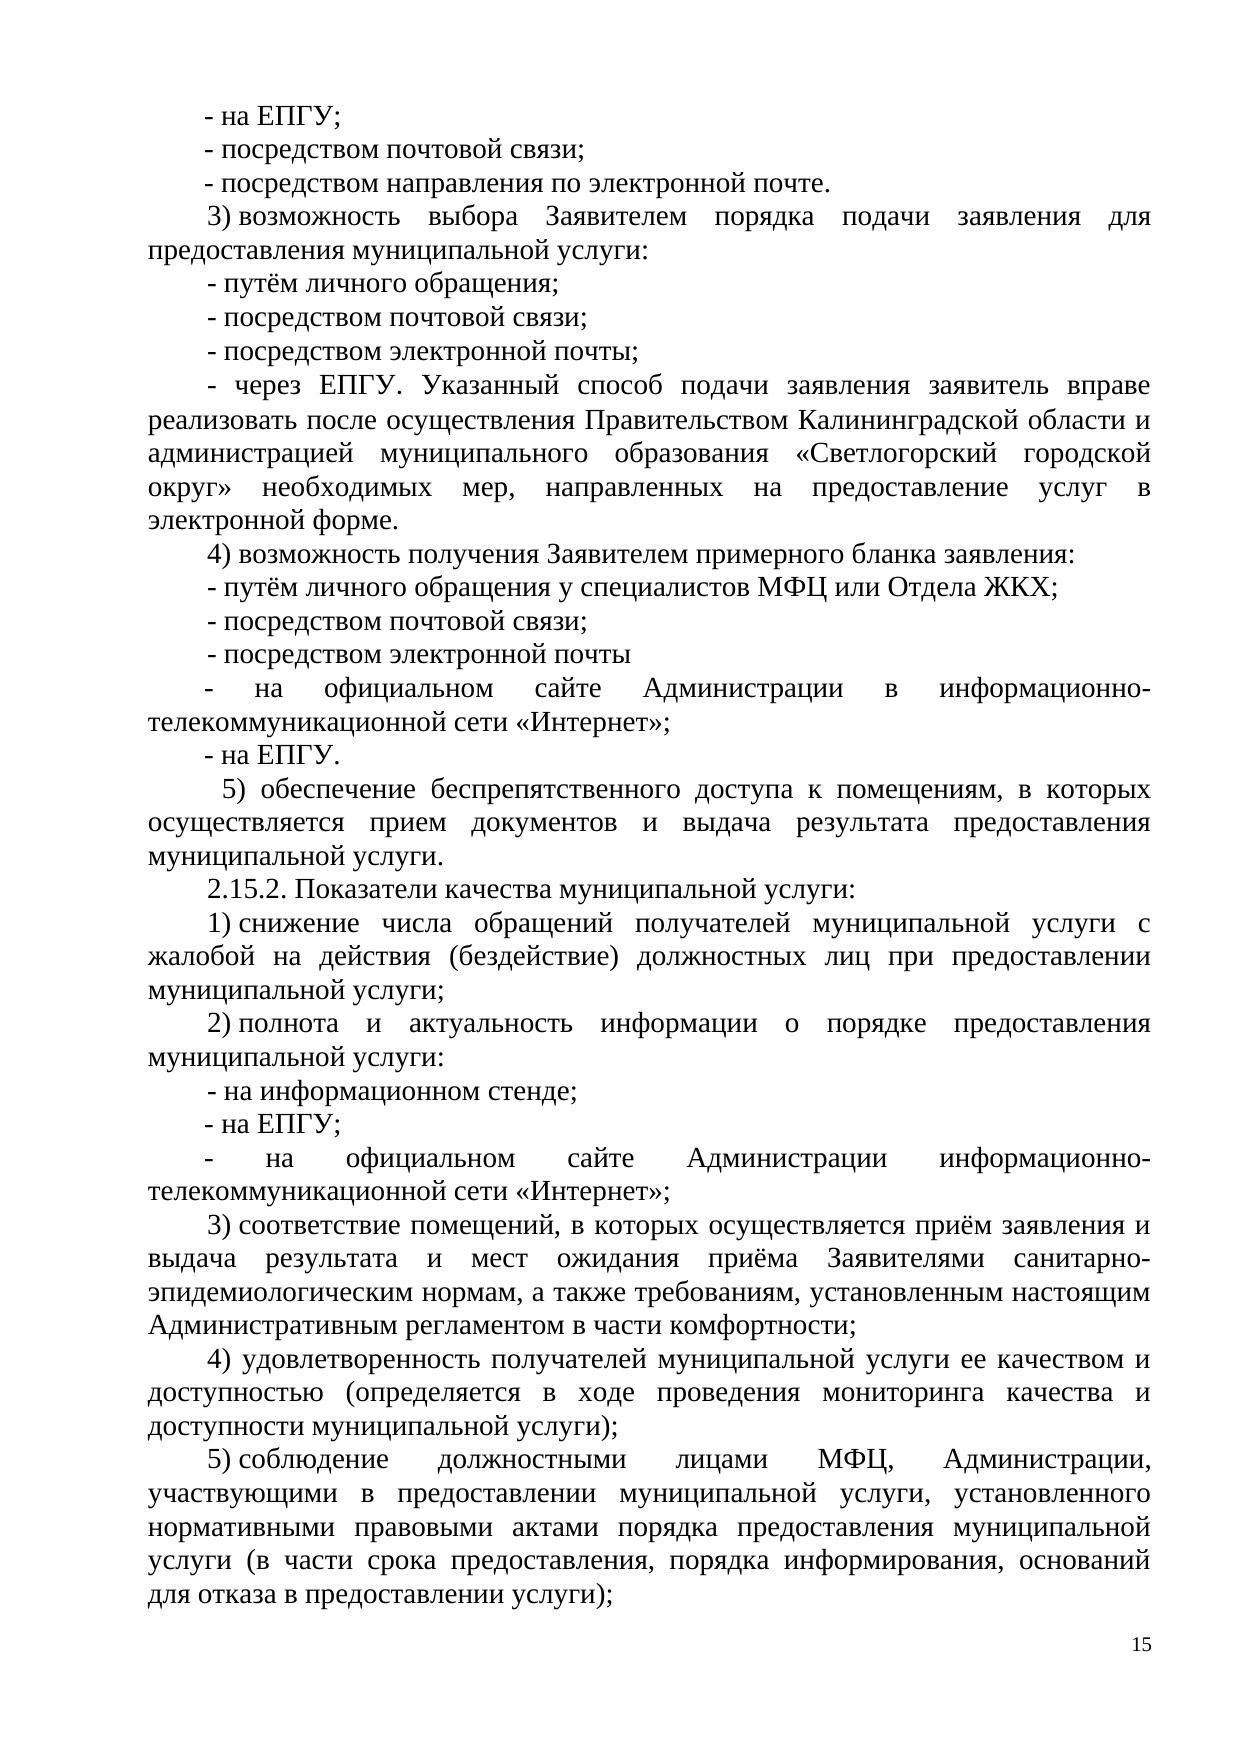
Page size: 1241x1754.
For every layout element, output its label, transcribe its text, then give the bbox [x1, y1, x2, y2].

list - путём личного обращения у специалистов МФЦ или Отдела ЖКХ; [148, 569, 1152, 603]
text - на официальном сайте Администрации информационно-телекоммуникационной сети «Интернет»; [148, 1140, 1152, 1207]
text - посредством направления по электронной почте. [148, 165, 1152, 198]
list - посредством почтовой связи; [148, 603, 1152, 637]
text 1) снижение числа обращений получателей муниципальной услуги с жалобой на действия (бездействие) должностных лиц при предоставлении муниципальной услуги; [148, 905, 1152, 1006]
list 2) полнота и актуальность информации о порядке предоставления муниципальной услуги: [148, 1006, 1152, 1073]
list - на информационном стенде; [148, 1073, 1152, 1106]
text 4) удовлетворенность получателей муниципальной услуги ее качеством и доступностью (определяется в ходе проведения мониторинга качества и доступности муниципальной услуги); [148, 1341, 1152, 1442]
text 5) обеспечение беспрепятственного доступа к помещениям, в которых осуществляется прием документов и выдача результата предоставления муниципальной услуги. [148, 771, 1152, 871]
text - посредством почтовой связи; [148, 131, 1152, 165]
list 2.15.2. Показатели качества муниципальной услуги: [148, 871, 1152, 905]
text - на ЕПГУ; [148, 1106, 1152, 1140]
text - на ЕПГУ; [148, 98, 1152, 131]
text - на официальном сайте Администрации в информационно-телекоммуникационной сети «Интернет»; [148, 670, 1152, 737]
list - путём личного обращения; [148, 266, 1152, 299]
list 3) возможность выбора Заявителем порядка подачи заявления для предоставления муниципальной услуги: [148, 198, 1152, 266]
list - через ЕПГУ. Указанный способ подачи заявления заявитель вправе реализовать после осуществления Правительством Калининградской области и администрацией муниципального образования «Светлогорский городской округ» необходимых мер, направленных на предоставление услуг в электронной форме. [148, 366, 1152, 536]
text - на ЕПГУ. [148, 737, 1152, 771]
text 4) возможность получения Заявителем примерного бланка заявления: [148, 536, 1152, 569]
list - посредством почтовой связи; [148, 299, 1152, 333]
list - посредством электронной почты [148, 637, 1152, 670]
list - посредством электронной почты; [148, 333, 1152, 366]
text 5) соблюдение должностными лицами МФЦ, Администрации, участвующими в предоставлении муниципальной услуги, установленного нормативными правовыми актами порядка предоставления муниципальной услуги (в части срока предоставления, порядка информирования, оснований для отказа в предоставлении услуги); [148, 1442, 1152, 1609]
text 3) соответствие помещений, в которых осуществляется приём заявления и выдача результата и мест ожидания приёма Заявителями санитарно-эпидемиологическим нормам, а также требованиям, установленным настоящим Административным регламентом в части комфортности; [148, 1207, 1152, 1341]
